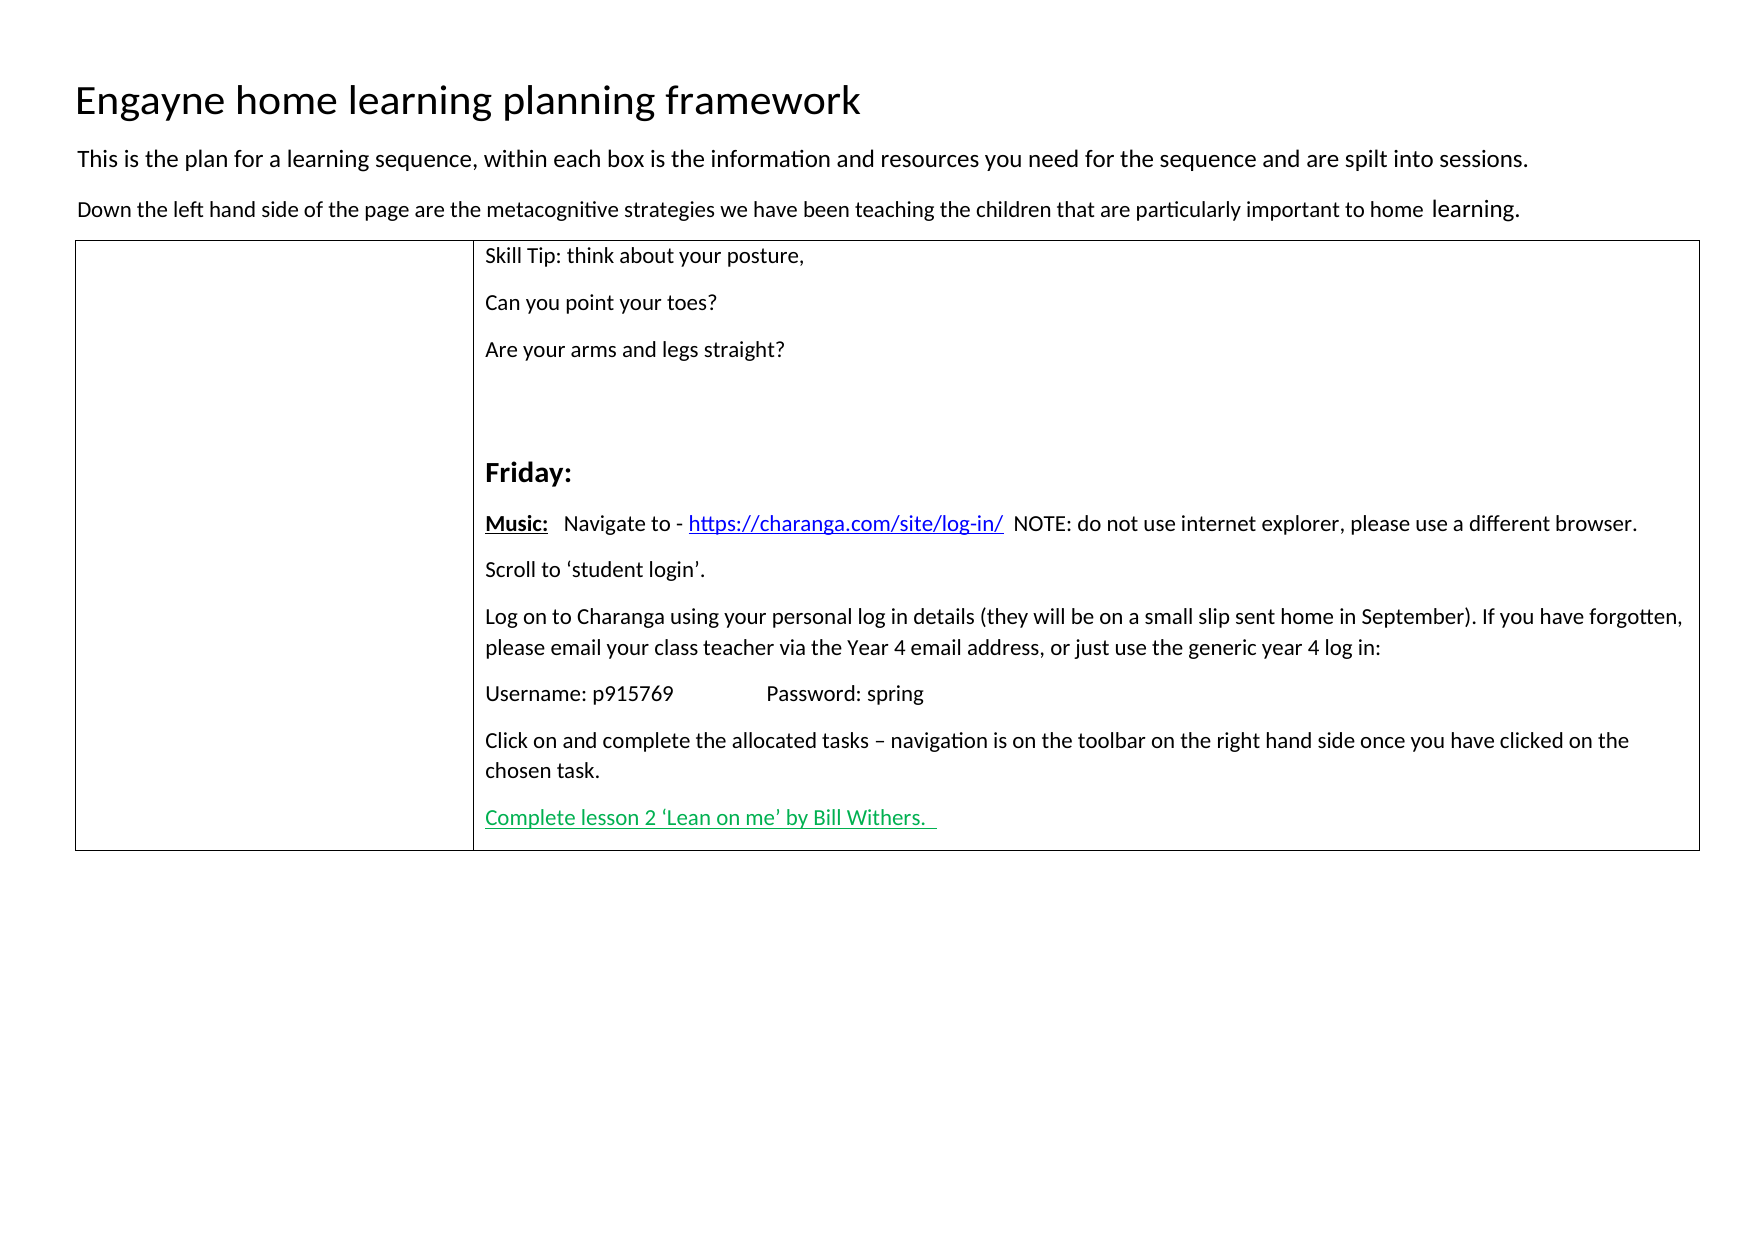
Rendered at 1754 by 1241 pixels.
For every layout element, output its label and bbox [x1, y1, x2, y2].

table_cell [76, 241, 473, 850]
